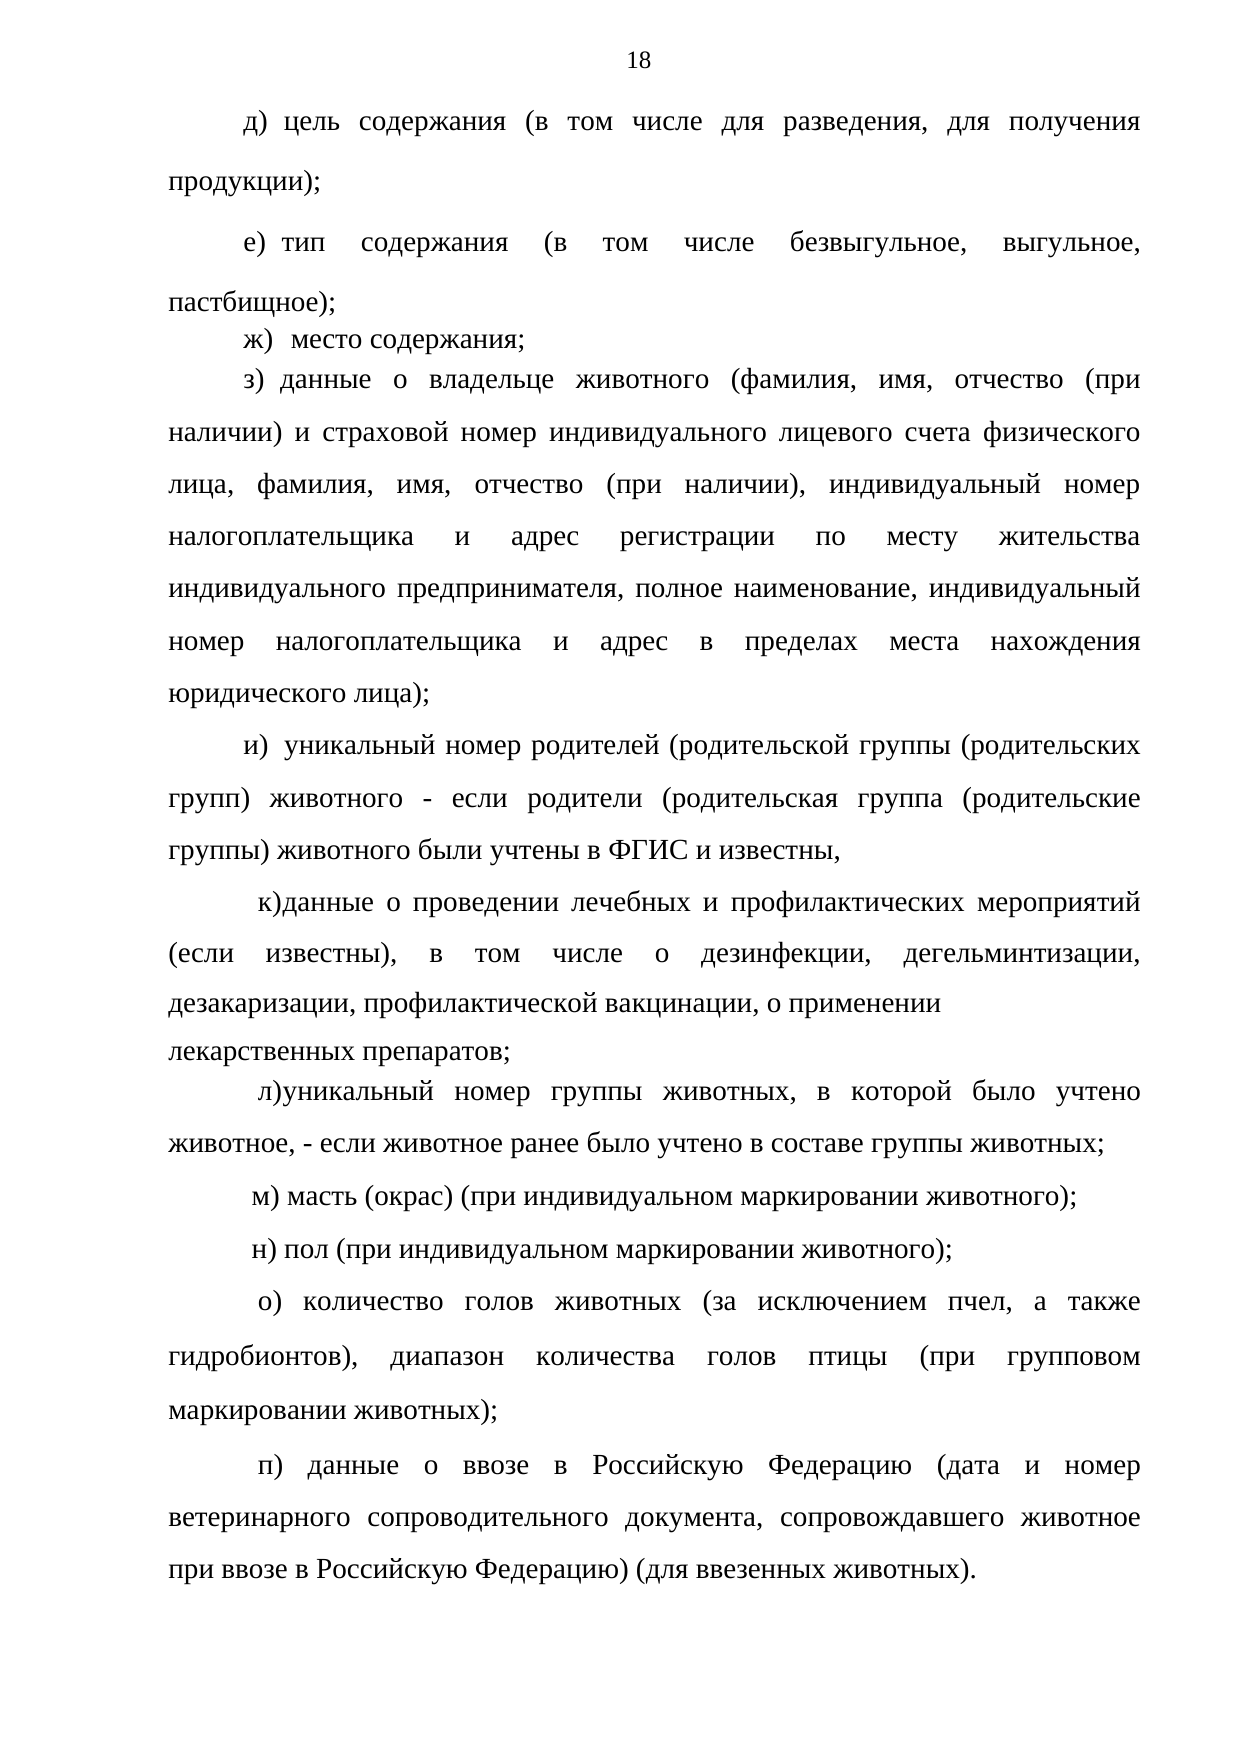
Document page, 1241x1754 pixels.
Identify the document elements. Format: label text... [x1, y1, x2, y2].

text о) количество голов животных (за исключением пчел, а также гидробионтов), диапазон количества голов птицы (при групповом маркировании животных); [168, 1283, 1142, 1426]
list уникальный номер группы животных, в которой было учтено животное, - если животное ранее было учтено в составе группы животных; [168, 1073, 1142, 1159]
list цель содержания (в том числе для разведения, для получения продукции); [168, 103, 1142, 197]
text лекарственных препаратов; [168, 1033, 1142, 1067]
list тип содержания (в том числе безвыгульное, выгульное, пастбищное); [168, 224, 1142, 318]
list уникальный номер родителей (родительской группы (родительских групп) животного - если родители (родительская группа (родительские группы) животного были учтены в ФГИС и известны, [168, 727, 1142, 866]
list место содержания; [168, 322, 1142, 355]
text п) данные о ввозе в Российскую Федерацию (дата и номер ветеринарного сопроводительного документа, сопровождавшего животное при ввозе в Российскую Федерацию) (для ввезенных животных). [168, 1447, 1142, 1585]
text м) масть (окрас) (при индивидуальном маркировании животного); [168, 1178, 1142, 1212]
list данные о проведении лечебных и профилактических мероприятий (если известны), в том числе о дезинфекции, дегельминтизации, дезакаризации, профилактической вакцинации, о применении [168, 884, 1142, 1018]
list данные о владельце животного (фамилия, имя, отчество (при наличии) и страховой номер индивидуального лицевого счета физического лица, фамилия, имя, отчество (при наличии), индивидуальный номер налогоплательщика и адрес регистрации по месту жительства индивидуального предпринимателя, полное наименование, индивидуальный номер налогоплательщика и адрес в пределах места нахождения юридического лица); [168, 361, 1142, 709]
text н) пол (при индивидуальном маркировании животного); [168, 1231, 1142, 1264]
text 18 [626, 45, 651, 74]
